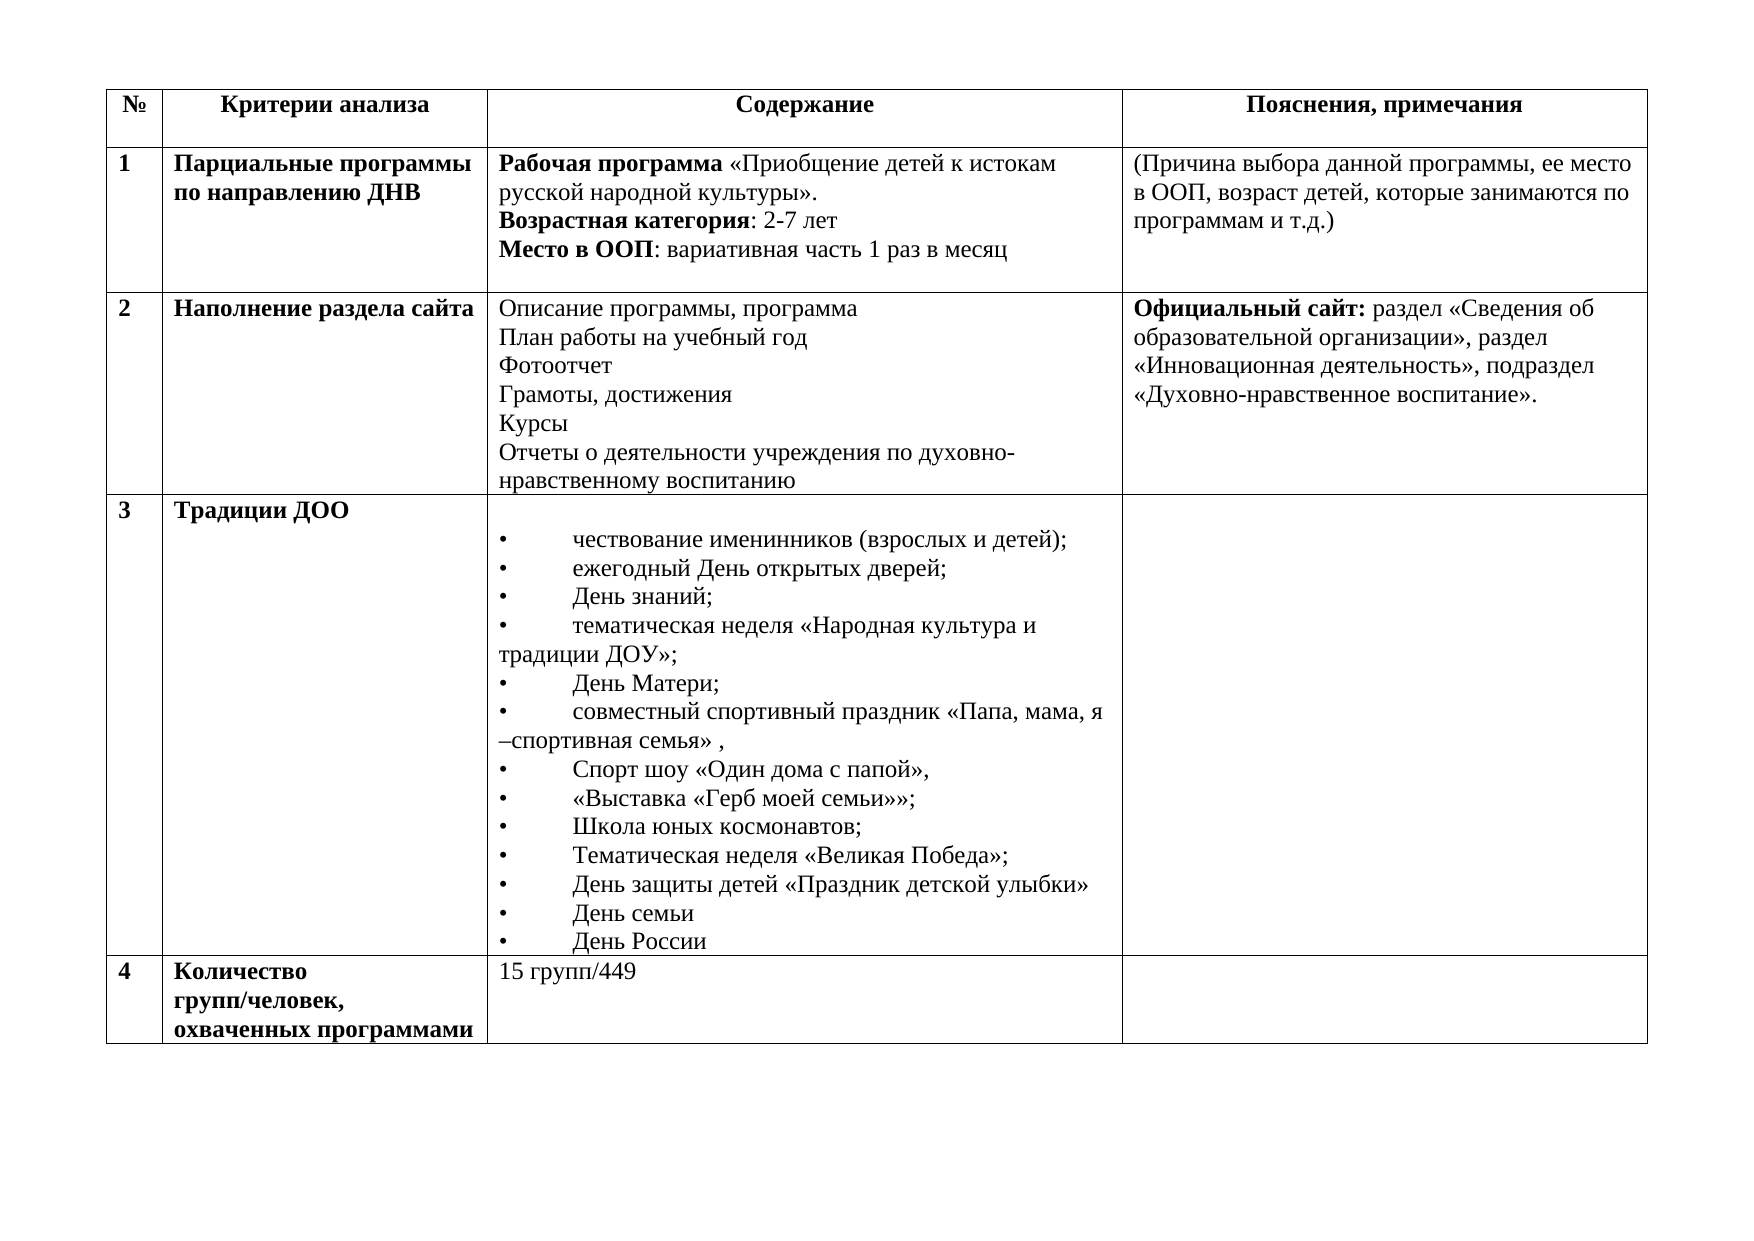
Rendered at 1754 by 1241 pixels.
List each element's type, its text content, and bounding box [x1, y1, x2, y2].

table_header № [107, 90, 162, 147]
table_cell Наполнение раздела сайта [163, 293, 487, 494]
table_header Пояснения, примечания [1123, 90, 1647, 147]
table_cell Рабочая программа «Приобщение детей к истокам русской народной культуры». Возрастная категория: 2-7 лет Место в ООП: вариативная часть 1 раз в месяц [488, 148, 1122, 292]
table_cell [1123, 956, 1647, 1042]
table_header Содержание [488, 90, 1122, 147]
table_cell [1123, 495, 1647, 955]
table_cell 4 [107, 956, 162, 1042]
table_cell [163, 956, 487, 1042]
table_header Критерии анализа [163, 90, 487, 147]
table_cell Описание программы, программа План работы на учебный год Фотоотчет Грамоты, достижения Курсы Отчеты о деятельности учреждения по духовно-нравственному воспитанию [488, 293, 1122, 494]
table_cell 3 [107, 495, 162, 955]
table_cell Официальный сайт: раздел «Сведения об образовательной организации», раздел «Инновационная деятельность», подраздел «Духовно-нравственное воспитание». [1123, 293, 1647, 494]
table_cell (Причина выбора данной программы, ее место в ООП, возраст детей, которые занимаются по программам и т.д.) [1123, 148, 1647, 292]
table_cell • чествование именинников (взрослых и детей); • ежегодный День открытых дверей; • День знаний; • тематическая неделя «Народная культура и традиции ДОУ»; • День Матери; • совместный спортивный праздник «Папа, мама, я –спортивная семья» , • Спорт шоу «Один дома с папой», • «Выставка «Герб моей семьи»»; • Школа юных космонавтов; • Тематическая неделя «Великая Победа»; • День защиты детей «Праздник детской улыбки» • День семьи • День России [488, 495, 1122, 955]
table_cell 15 групп/449 [488, 956, 1122, 1042]
table_cell 1 [107, 148, 162, 292]
table_cell Парциальные программы по направлению ДНВ [163, 148, 487, 292]
table_cell 2 [107, 293, 162, 494]
table_cell Традиции ДОО [163, 495, 487, 955]
